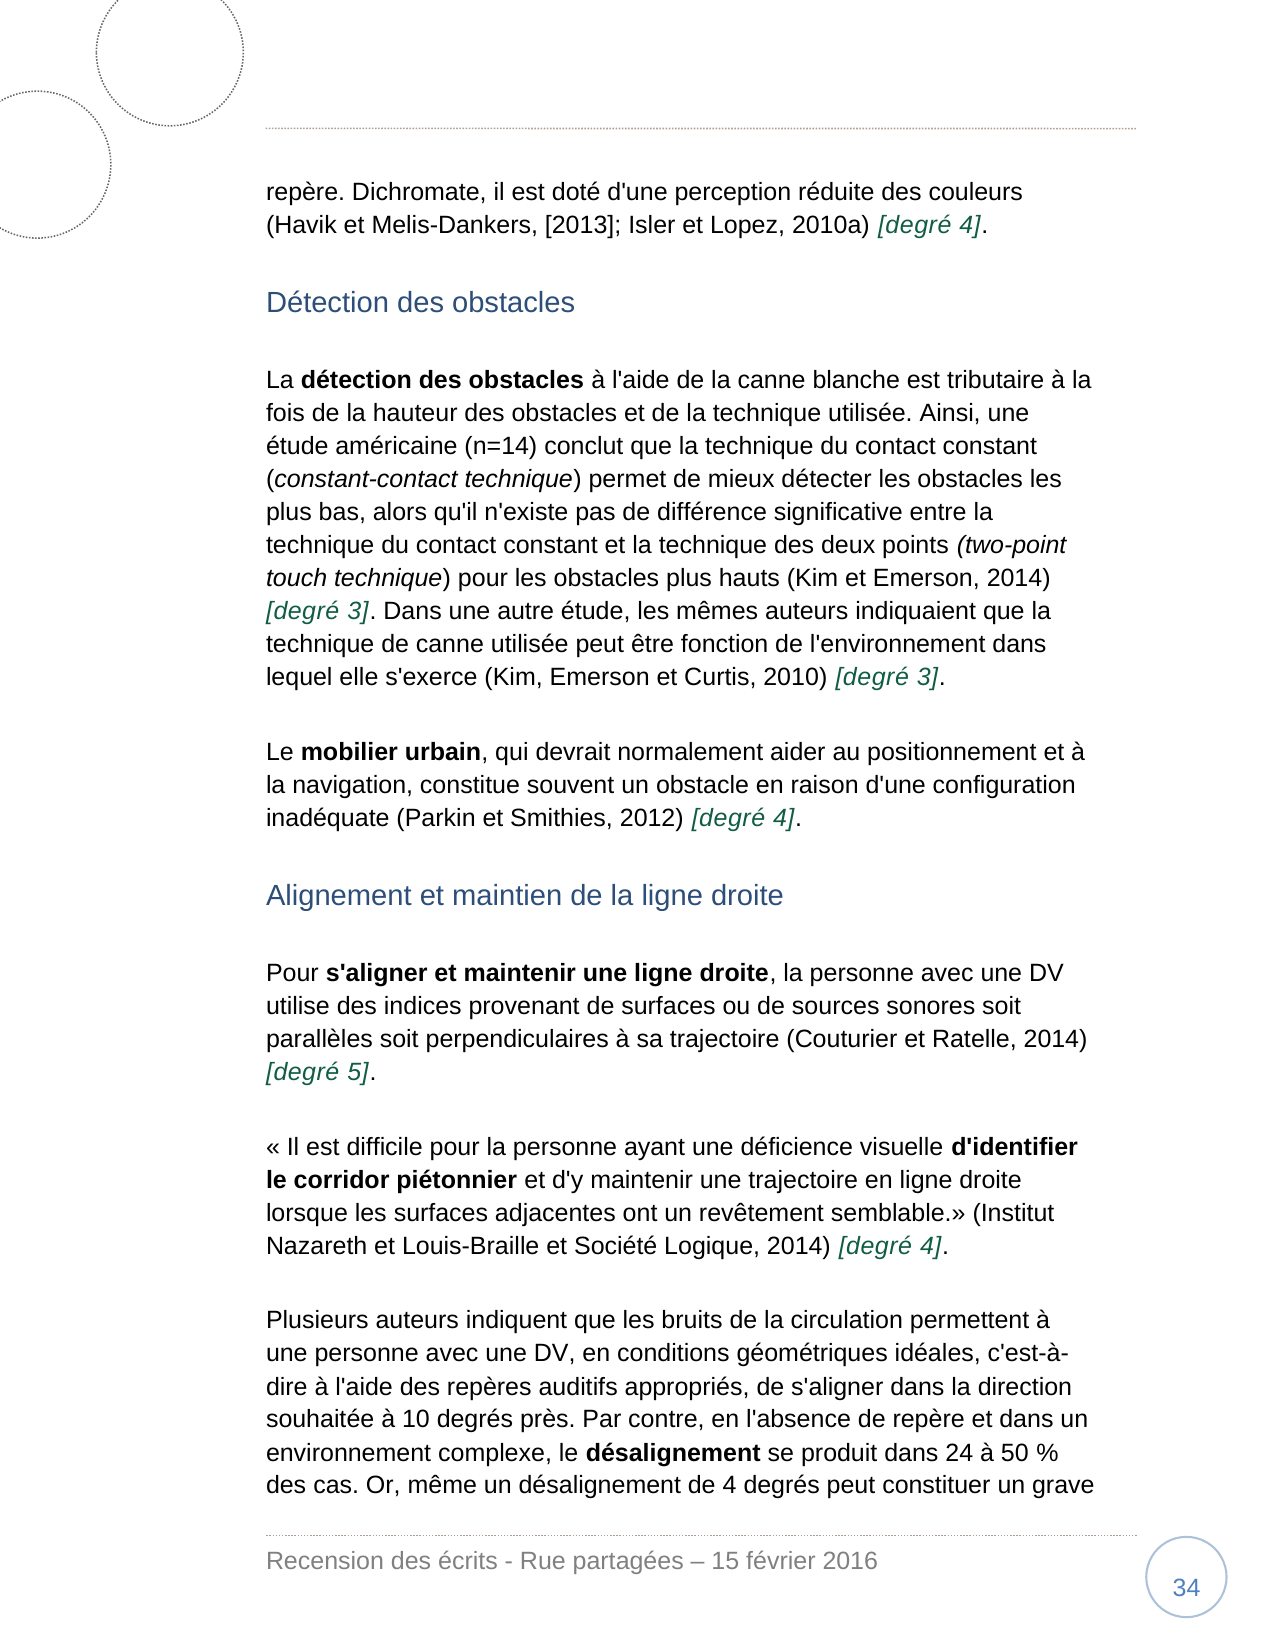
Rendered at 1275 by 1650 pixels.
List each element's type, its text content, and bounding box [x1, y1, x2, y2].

subtitle Détection des obstacles [266, 285, 1098, 318]
subtitle Alignement et maintien de la ligne droite [266, 878, 1098, 911]
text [266, 177, 1098, 239]
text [266, 1305, 1098, 1499]
text Le mobilier urbain, qui devrait normalement aider au positionnement et à la navigation, constitue souvent un obstacle en raison d'une configuration inadéquate (Parkin et Smithies, 2012) [degré 4]. [266, 737, 1098, 832]
text « Il est difficile pour la personne ayant une déficience visuelle d'identifier le corridor piétonnier et d'y maintenir une trajectoire en ligne droite lorsque les surfaces adjacentes ont un revêtement semblable.» (Institut Nazareth et Louis-Braille et Société Logique, 2014) [degré 4]. [266, 1132, 1098, 1259]
text La détection des obstacles à l'aide de la canne blanche est tributaire à la fois de la hauteur des obstacles et de la technique utilisée. Ainsi, une étude américaine (n=14) conclut que la technique du contact constant (constant-contact technique) permet de mieux détecter les obstacles les plus bas, alors qu'il n'existe pas de différence significative entre la technique du contact constant et la technique des deux points (two-point touch technique) pour les obstacles plus hauts (Kim et Emerson, 2014) [degré 3]. Dans une autre étude, les mêmes auteurs indiquaient que la technique de canne utilisée peut être fonction de l'environnement dans lequel elle s'exerce (Kim, Emerson et Curtis, 2010) [degré 3]. [266, 365, 1098, 691]
text Pour s'aligner et maintenir une ligne droite, la personne avec une DV utilise des indices provenant de surfaces ou de sources sonores soit parallèles soit perpendiculaires à sa trajectoire (Couturier et Ratelle, 2014) [degré 5]. [266, 958, 1098, 1086]
